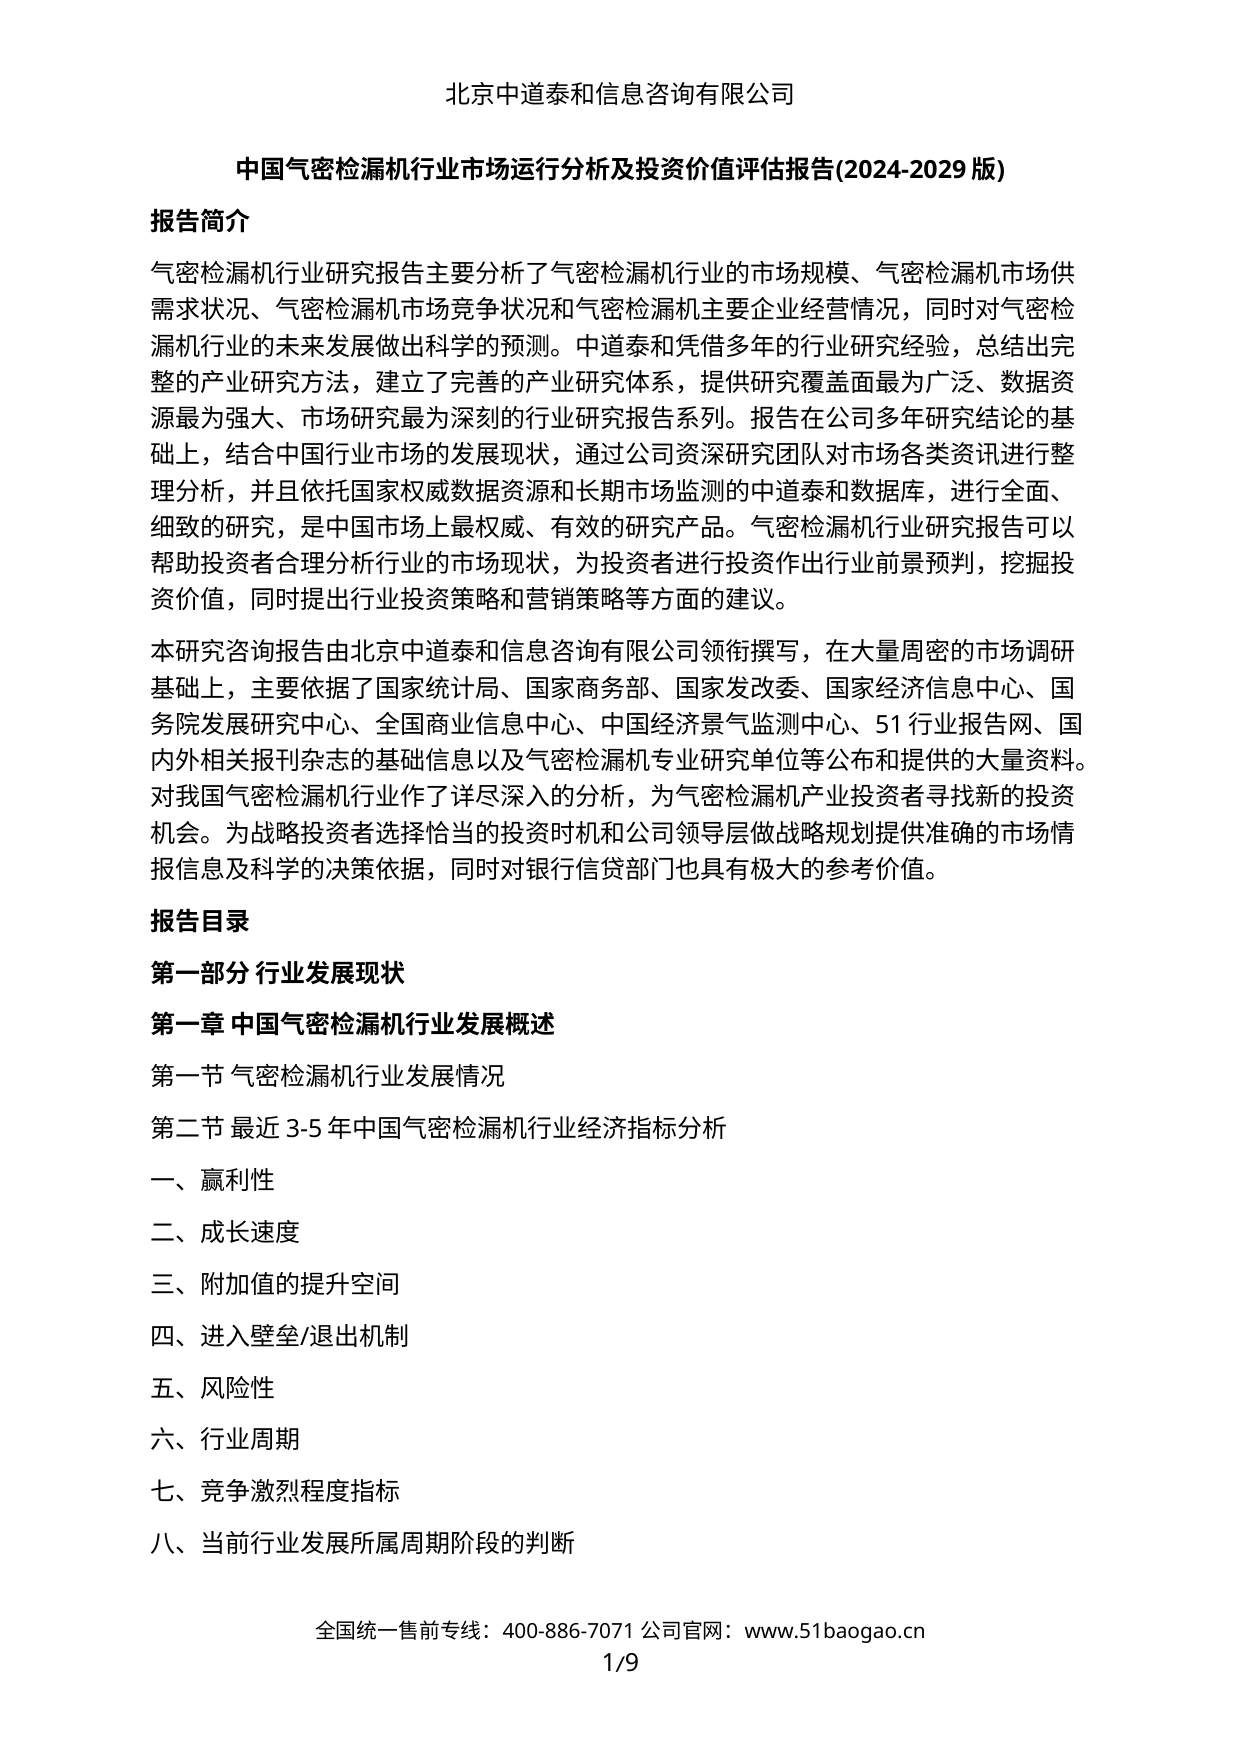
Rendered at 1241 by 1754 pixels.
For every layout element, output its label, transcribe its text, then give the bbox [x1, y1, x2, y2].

text 本研究咨询报告由北京中道泰和信息咨询有限公司领衔撰写，在大量周密的市场调研基础上，主要依据了国家统计局、国家商务部、国家发改委、国家经济信息中心、国务院发展研究中心、全国商业信息中心、中国经济景气监测中心、51行业报告网、国内外相关报刊杂志的基础信息以及气密检漏机专业研究单位等公布和提供的大量资料。对我国气密检漏机行业作了详尽深入的分析，为气密检漏机产业投资者寻找新的投资机会。为战略投资者选择恰当的投资时机和公司领导层做战略规划提供准确的市场情报信息及科学的决策依据，同时对银行信贷部门也具有极大的参考价值。 [150, 632, 1090, 886]
text 二、成长速度 [150, 1212, 1090, 1249]
text 八、当前行业发展所属周期阶段的判断 [150, 1524, 1090, 1560]
text 气密检漏机行业研究报告主要分析了气密检漏机行业的市场规模、气密检漏机市场供需求状况、气密检漏机市场竞争状况和气密检漏机主要企业经营情况，同时对气密检漏机行业的未来发展做出科学的预测。中道泰和凭借多年的行业研究经验，总结出完整的产业研究方法，建立了完善的产业研究体系，提供研究覆盖面最为广泛、数据资源最为强大、市场研究最为深刻的行业研究报告系列。报告在公司多年研究结论的基础上，结合中国行业市场的发展现状，通过公司资深研究团队对市场各类资讯进行整理分析，并且依托国家权威数据资源和长期市场监测的中道泰和数据库，进行全面、细致的研究，是中国市场上最权威、有效的研究产品。气密检漏机行业研究报告可以帮助投资者合理分析行业的市场现状，为投资者进行投资作出行业前景预判，挖掘投资价值，同时提出行业投资策略和营销策略等方面的建议。 [150, 254, 1090, 616]
text 第一章 中国气密检漏机行业发展概述 [150, 1005, 1090, 1041]
text 七、竞争激烈程度指标 [150, 1472, 1090, 1508]
text 六、行业周期 [150, 1420, 1090, 1456]
text 五、风险性 [150, 1368, 1090, 1404]
text 四、进入壁垒/退出机制 [150, 1316, 1090, 1352]
text 中国气密检漏机行业市场运行分析及投资价值评估报告(2024-2029版) [150, 150, 1090, 186]
text 报告目录 [150, 901, 1090, 937]
text 第一节 气密检漏机行业发展情况 [150, 1057, 1090, 1093]
text 第一部分 行业发展现状 [150, 953, 1090, 989]
text 第二节 最近3-5年中国气密检漏机行业经济指标分析 [150, 1109, 1090, 1145]
text 三、附加值的提升空间 [150, 1264, 1090, 1301]
text 报告简介 [150, 202, 1090, 238]
text 一、赢利性 [150, 1161, 1090, 1197]
